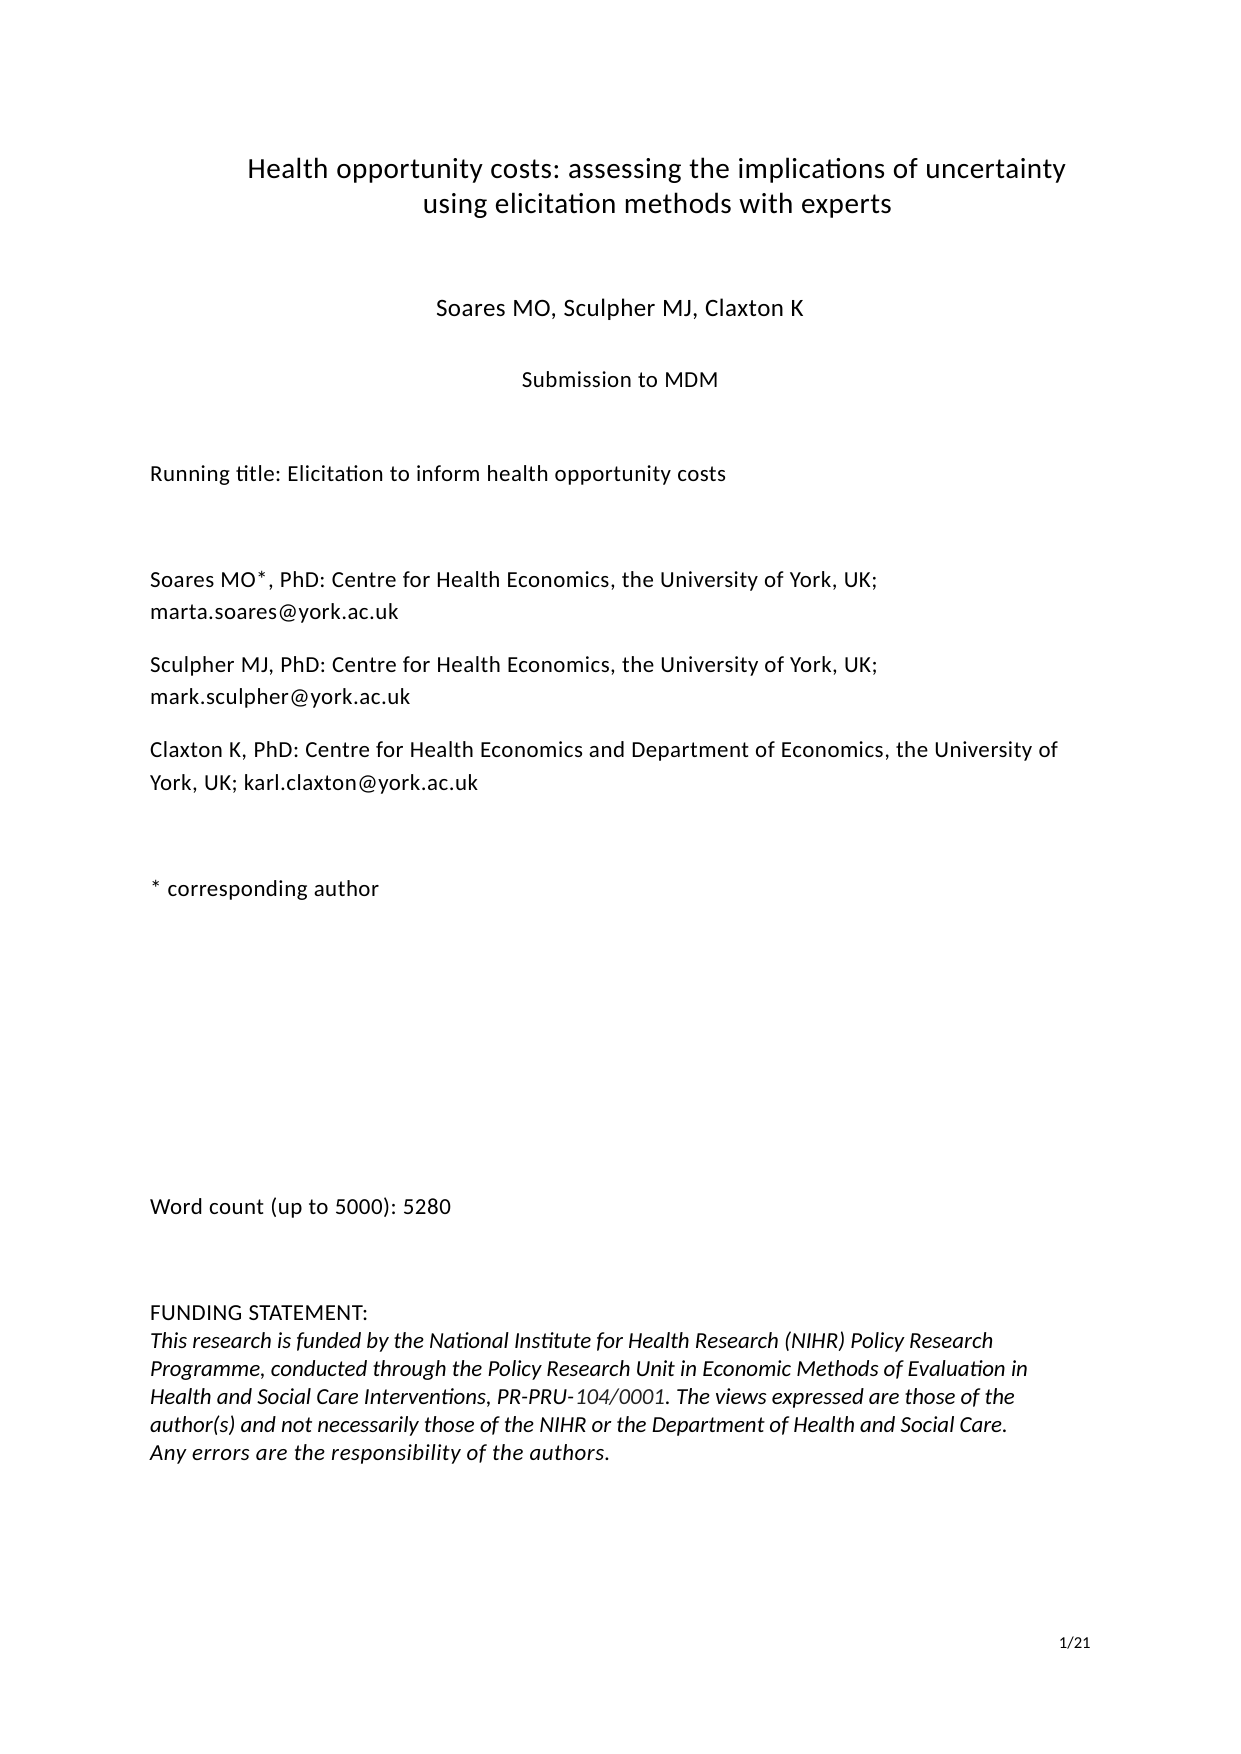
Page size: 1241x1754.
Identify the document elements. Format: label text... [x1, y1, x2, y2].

text Claxton K, PhD: Centre for Health Economics and Department of Economics, the University of York, UK; karl.claxton@york.ac.uk [150, 735, 1090, 796]
text Soares MO*, PhD: Centre for Health Economics, the University of York, UK; marta.soares@york.ac.uk [150, 565, 1090, 625]
list Health opportunity costs: assessing the implications of uncertainty using elicitation methods with experts [225, 150, 1090, 221]
text FUNDING STATEMENT: [150, 1298, 1090, 1326]
list Submission to MDM [150, 365, 1090, 393]
text Sculpher MJ, PhD: Centre for Health Economics, the University of York, UK; mark.sculpher@york.ac.uk [150, 650, 1090, 710]
text Running title: Elicitation to inform health opportunity costs [150, 459, 1090, 487]
text * corresponding author [150, 874, 1090, 902]
text This research is funded by the National Institute for Health Research (NIHR) Policy Research Programme, conducted through the Policy Research Unit in Economic Methods of Evaluation in Health and Social Care Interventions, PR-PRU-104/0001. The views expressed are those of the author(s) and not necessarily those of the NIHR or the Department of Health and Social Care. [150, 1326, 1090, 1438]
list Soares MO, Sculpher MJ, Claxton K [150, 292, 1090, 323]
text Any errors are the responsibility of the authors. [150, 1438, 1090, 1466]
text Word count (up to 5000): 5280 [150, 1192, 1090, 1220]
